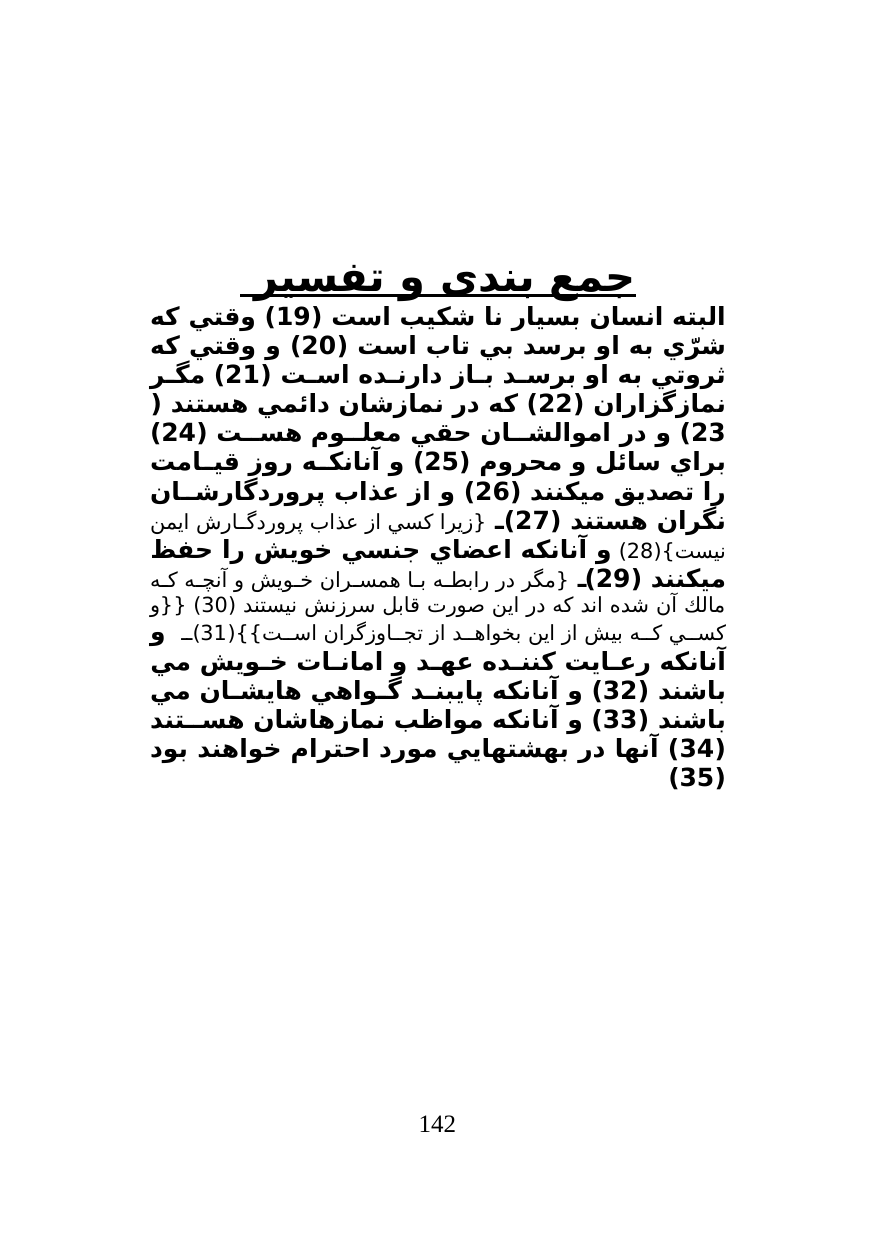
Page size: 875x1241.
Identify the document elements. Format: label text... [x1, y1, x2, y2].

text جمع بندی و تفسیر [150, 253, 726, 302]
text البته انسان بسيار نا شكيب است (19) وقتي كه شرّي به او برسد بي تاب است (20) و وقتي كه ثروتي به او برسد باز دارنده است (21) مگر نمازگزاران (22) كه در نمازشان دائمي هستند (23) و در اموالشان حقي معلوم هست (24) براي سائل و محروم (25) و آنانكه روز قيامت را تصديق ميكنند (26) و از عذاب پروردگارشان نگران هستند (27) {زيرا كسي از عذاب پروردگارش ايمن نيست}(28) و آنانكه اعضاي جنسي خويش را حفظ ميكنند (29) {مگر در رابطه با همسران خويش و آنچه كه مالك آن شده اند كه در اين صورت قابل سرزنش نيستند (30) {{و كسي كه بيش از اين بخواهد از تجاوزگران است}}(31) و آنانكه رعايت كننده عهد و امانات خويش مي باشند (32) و آنانكه پايبند گواهي هايشان مي باشند (33) و آنانكه مواظب نمازهاشان هستند (34) آنها در بهشتهايي مورد احترام خواهند بود (35) [150, 302, 726, 793]
